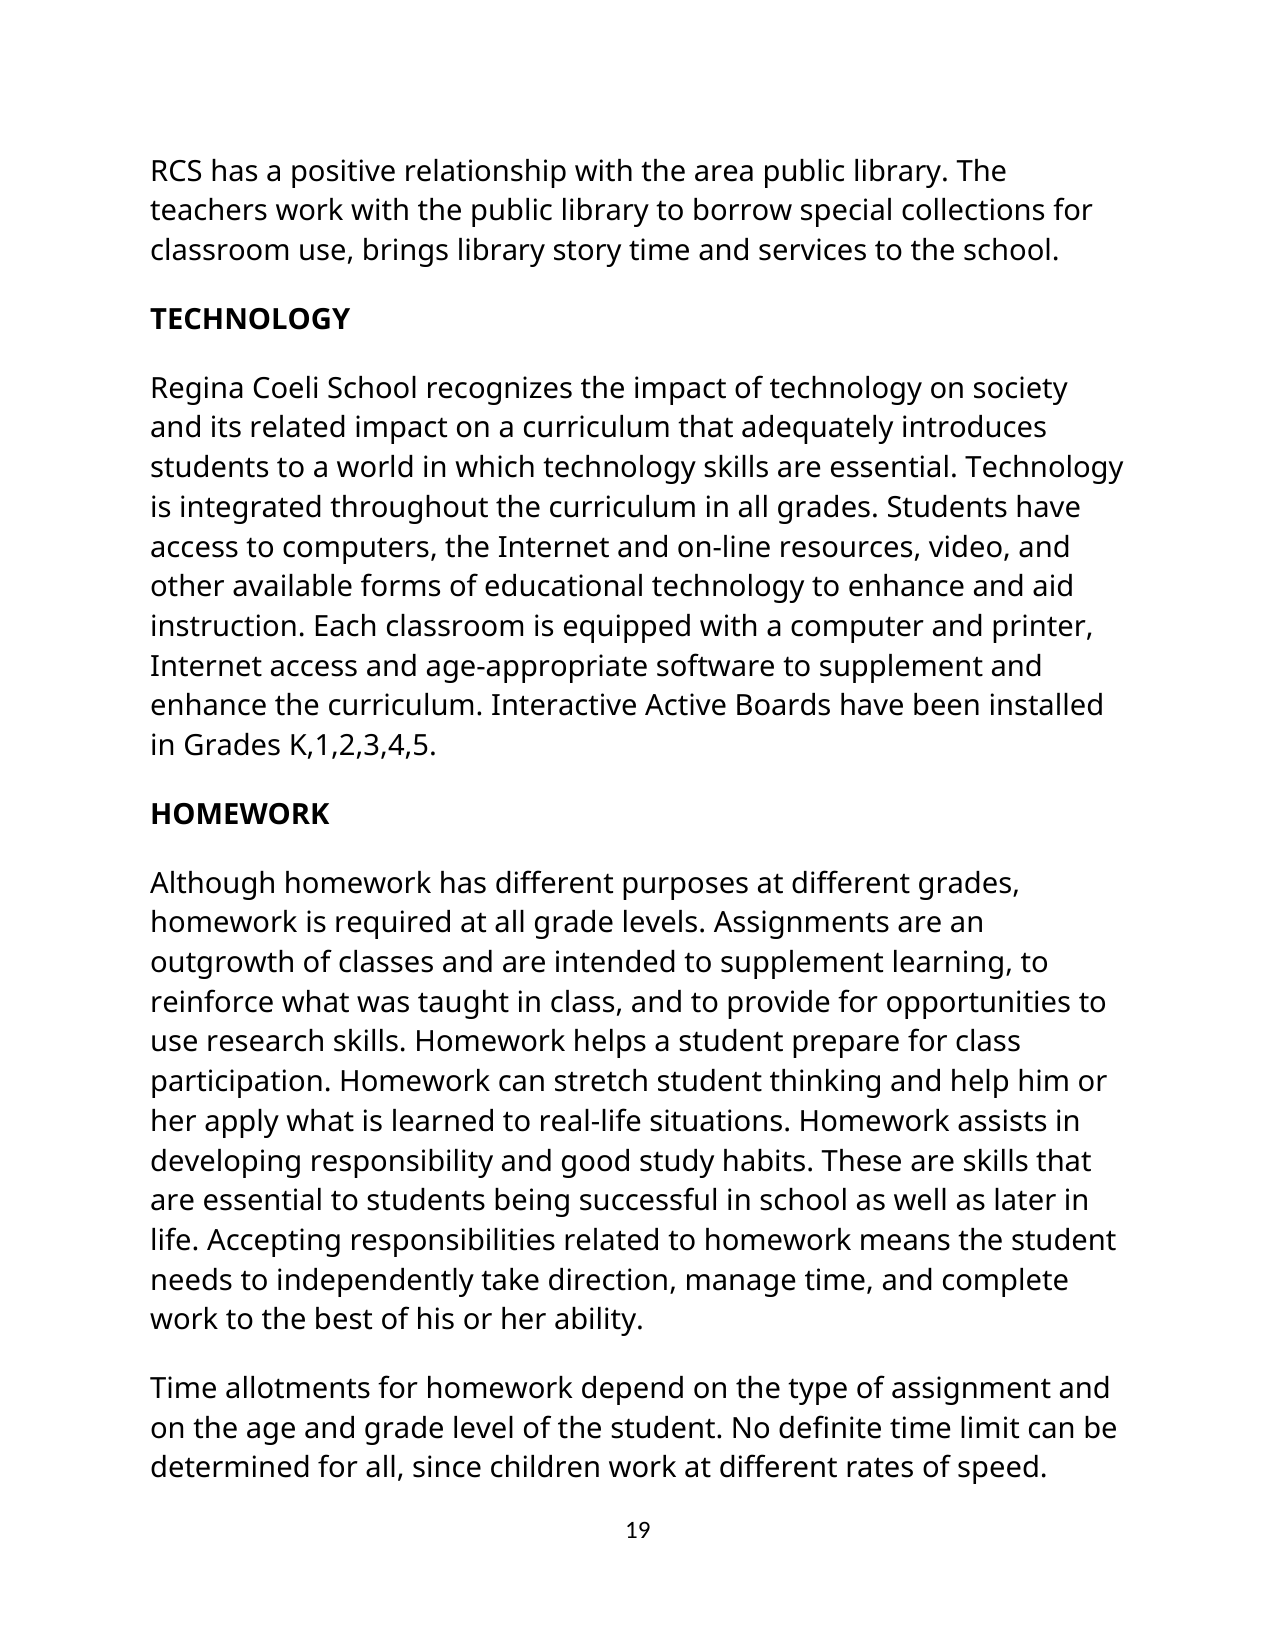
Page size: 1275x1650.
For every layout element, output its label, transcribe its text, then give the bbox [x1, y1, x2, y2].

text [150, 1367, 1125, 1486]
text RCS has a positive relationship with the area public library. The teachers work with the public library to borrow special collections for classroom use, brings library story time and services to the school. [150, 150, 1125, 269]
text HOMEWORK [150, 793, 1125, 833]
text Regina Coeli School recognizes the impact of technology on society and its related impact on a curriculum that adequately introduces students to a world in which technology skills are essential. Technology is integrated throughout the curriculum in all grades. Students have access to computers, the Internet and on-line resources, video, and other available forms of educational technology to enhance and aid instruction. Each classroom is equipped with a computer and printer, Internet access and age-appropriate software to supplement and enhance the curriculum. Interactive Active Boards have been installed in Grades K,1,2,3,4,5. [150, 367, 1125, 764]
text Although homework has different purposes at different grades, homework is required at all grade levels. Assignments are an outgrowth of classes and are intended to supplement learning, to reinforce what was taught in class, and to provide for opportunities to use research skills. Homework helps a student prepare for class participation. Homework can stretch student thinking and help him or her apply what is learned to real-life situations. Homework assists in developing responsibility and good study habits. These are skills that are essential to students being successful in school as well as later in life. Accepting responsibilities related to homework means the student needs to independently take direction, manage time, and complete work to the best of his or her ability. [150, 862, 1125, 1338]
text TECHNOLOGY [150, 298, 1125, 338]
